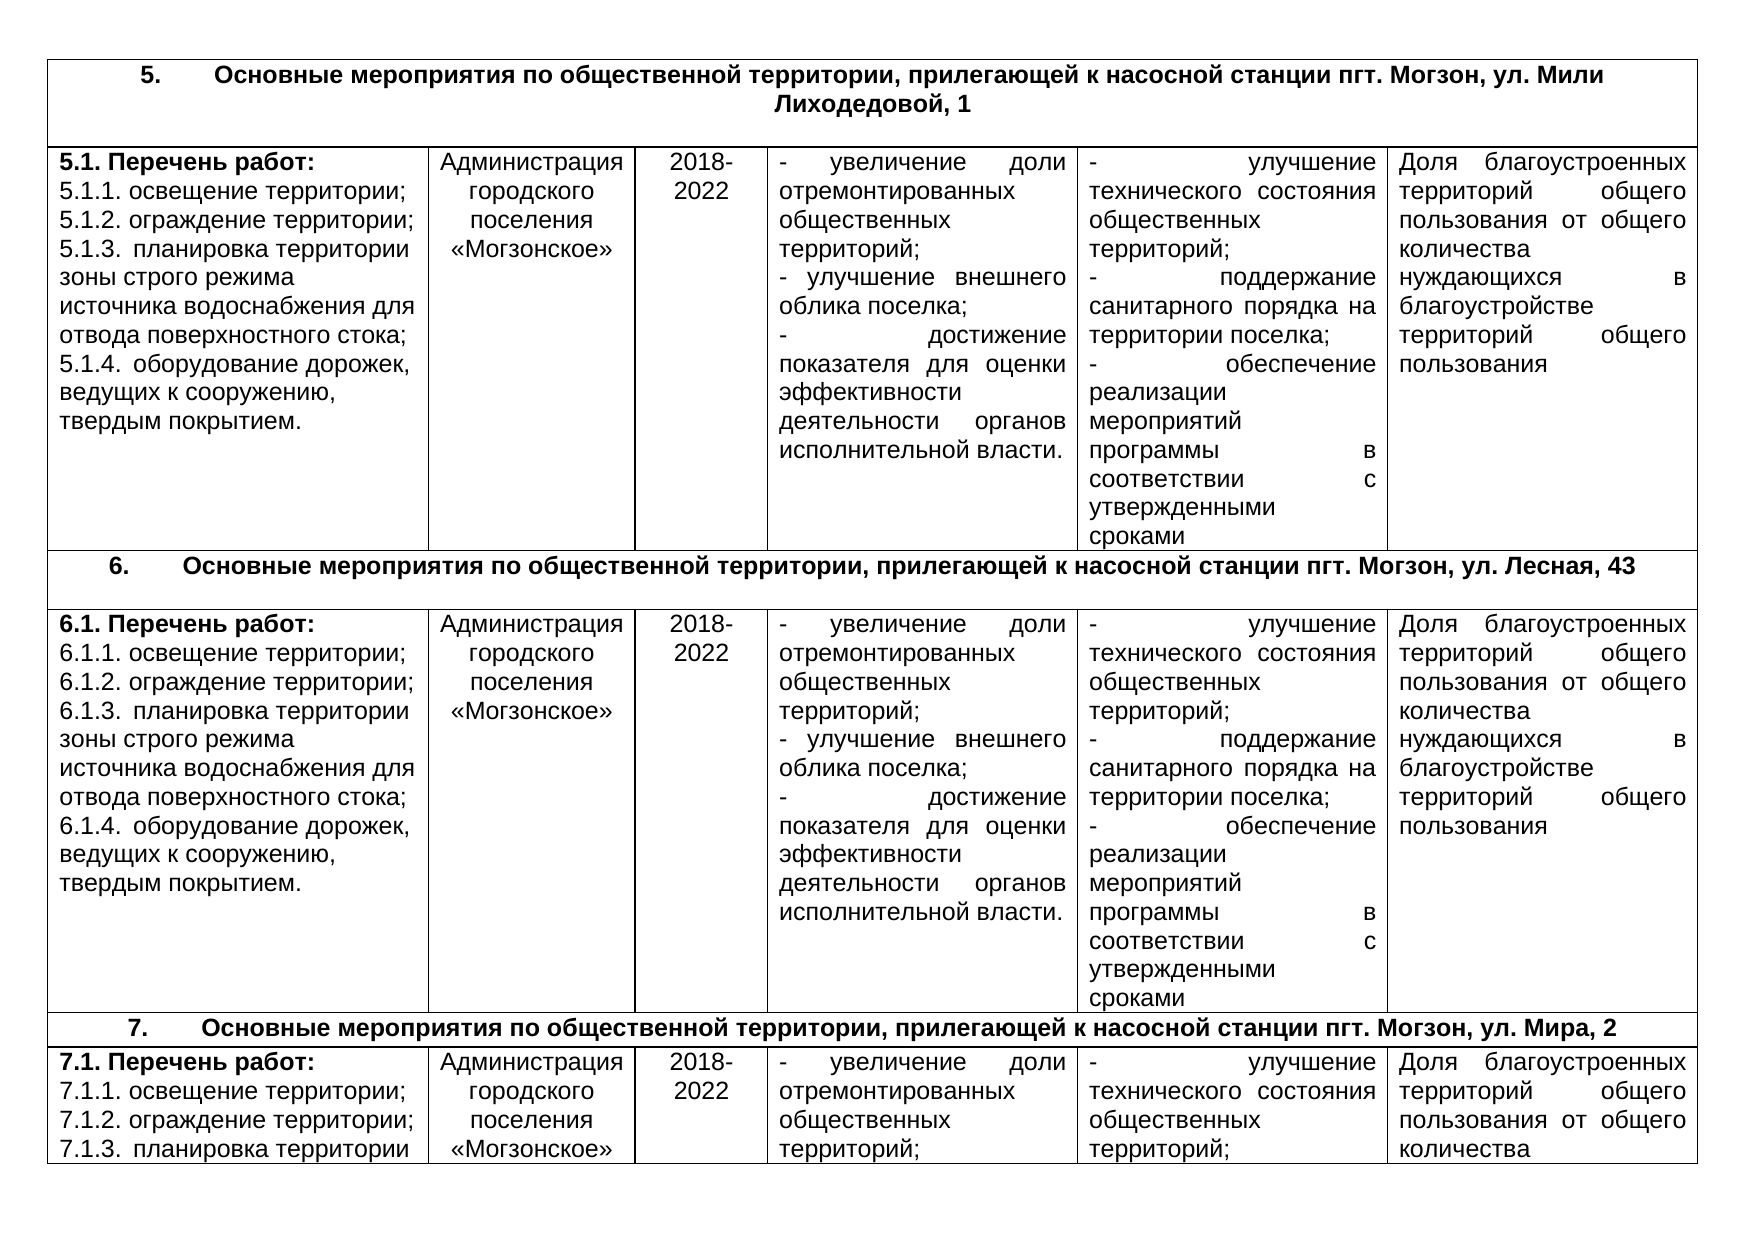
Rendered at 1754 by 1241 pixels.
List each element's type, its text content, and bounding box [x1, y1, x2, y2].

table_cell Основные мероприятия по общественной территории, прилегающей к насосной станции пгт. Могзон, ул. Мира, 2 [48, 1013, 1697, 1046]
table_cell 2018-2022 [636, 148, 767, 550]
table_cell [429, 1048, 634, 1162]
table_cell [429, 148, 634, 550]
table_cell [768, 148, 1077, 550]
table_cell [1388, 1048, 1697, 1162]
table_cell 2018-2022 [636, 1048, 767, 1162]
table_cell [1078, 1048, 1387, 1162]
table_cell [1388, 148, 1697, 550]
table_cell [1078, 148, 1387, 550]
table_cell 6.1. Перечень работ: 6.1.1. освещение территории; 6.1.2. ограждение территории; планировка территории зоны строго режима источника водоснабжения для отвода поверхностного стока; оборудование дорожек, ведущих к сооружению, твердым покрытием. [48, 610, 428, 1012]
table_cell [768, 1048, 1077, 1162]
table_cell Доля благоустроенных территорий общего пользования от общего количества нуждающихся в благоустройстве территорий общего пользования [1388, 610, 1697, 1012]
table_cell Основные мероприятия по общественной территории, прилегающей к насосной станции пгт. Могзон, ул. Мили Лиходедовой, 1 [48, 60, 1697, 146]
table_cell Администрация городского поселения «Могзонское» [429, 610, 634, 1012]
table_cell 5.1. Перечень работ: 5.1.1. освещение территории; 5.1.2. ограждение территории; планировка территории зоны строго режима источника водоснабжения для отвода поверхностного стока; оборудование дорожек, ведущих к сооружению, твердым покрытием. [48, 148, 428, 550]
table_cell Основные мероприятия по общественной территории, прилегающей к насосной станции пгт. Могзон, ул. Лесная, 43 [48, 551, 1697, 608]
table_cell 2018-2022 [636, 610, 767, 1012]
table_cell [48, 1048, 428, 1162]
